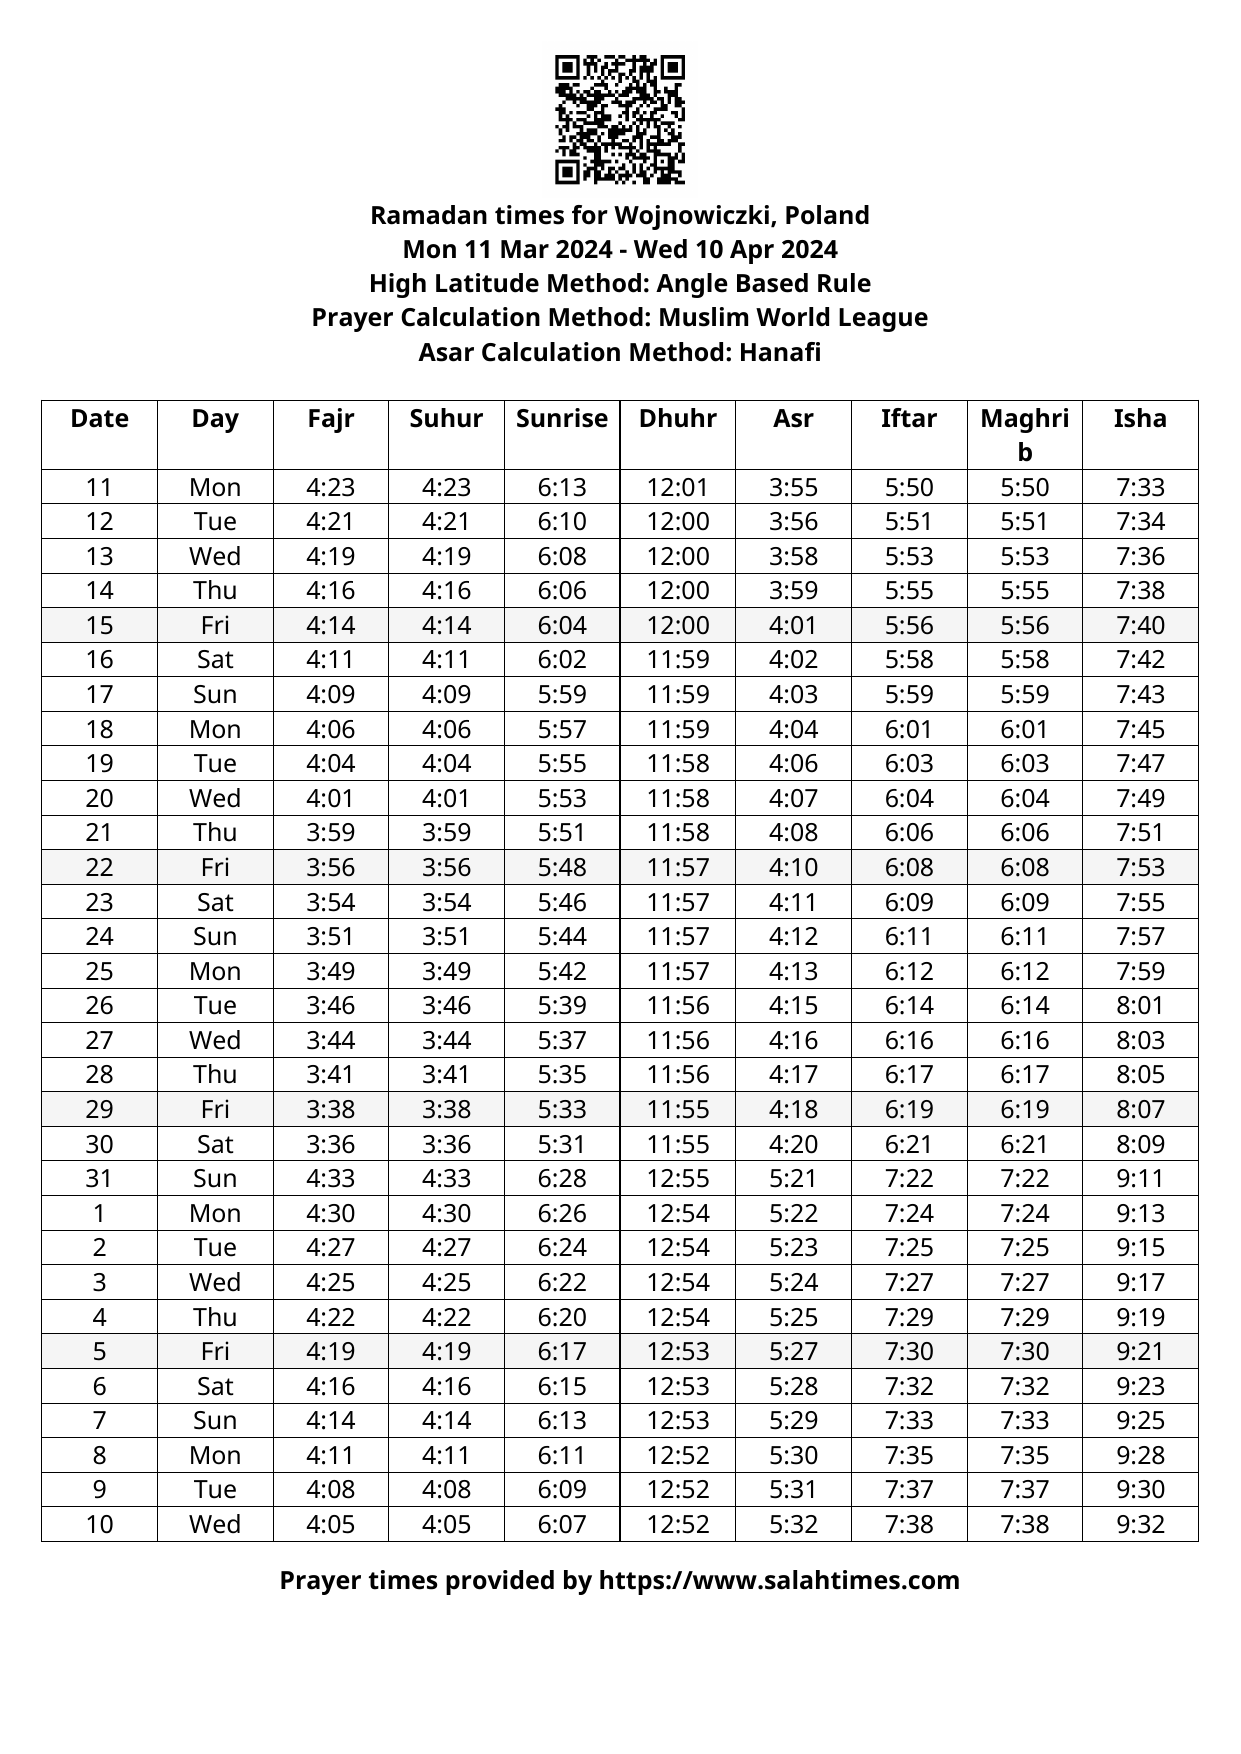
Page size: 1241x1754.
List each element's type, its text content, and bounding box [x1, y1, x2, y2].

table_cell 5 [42, 1334, 157, 1368]
table_cell 11:58 [621, 746, 735, 780]
table_cell 4:22 [274, 1300, 388, 1333]
table_cell Tue [158, 1231, 273, 1264]
table_header Isha [1083, 401, 1198, 469]
picture [542, 41, 699, 198]
table_cell 12:53 [621, 1369, 735, 1402]
table_cell 5:55 [852, 574, 967, 607]
table_cell 8:05 [1083, 1058, 1198, 1091]
table_header Asr [736, 401, 851, 469]
table_cell 3:56 [389, 850, 504, 884]
table_cell 6:28 [505, 1161, 619, 1195]
table_cell Sun [158, 919, 273, 953]
table_cell 4:22 [389, 1300, 504, 1333]
table_cell 5:53 [968, 539, 1082, 572]
table_cell 7:29 [852, 1300, 967, 1333]
table_cell 3:56 [736, 504, 851, 538]
table_header Day [158, 401, 273, 469]
table_cell 6:20 [505, 1300, 619, 1333]
table_cell 5:33 [505, 1092, 619, 1126]
table_cell Thu [158, 574, 273, 607]
table_cell 3:49 [389, 954, 504, 987]
table_cell 5:37 [505, 1023, 619, 1057]
table_cell 5:24 [736, 1265, 851, 1299]
table_cell 12:52 [621, 1507, 735, 1541]
table_cell 6:19 [968, 1092, 1082, 1126]
table_cell 7:37 [968, 1473, 1082, 1506]
table_cell 3:38 [274, 1092, 388, 1126]
table_cell 5:32 [736, 1507, 851, 1541]
table_cell 4:11 [389, 1438, 504, 1472]
table_cell Sat [158, 643, 273, 676]
table_cell 12:54 [621, 1300, 735, 1333]
table_cell 5:48 [505, 850, 619, 884]
table_cell 4:03 [736, 677, 851, 711]
table_cell 3:46 [389, 989, 504, 1022]
table_cell 4:30 [274, 1196, 388, 1229]
table_cell Tue [158, 989, 273, 1022]
table_cell 12:52 [621, 1438, 735, 1472]
table_cell 12:54 [621, 1196, 735, 1229]
table_header Sunrise [505, 401, 619, 469]
table_cell 4:01 [274, 781, 388, 814]
table_cell 7:32 [852, 1369, 967, 1402]
table_cell 6:09 [852, 885, 967, 918]
table_cell 4:08 [389, 1473, 504, 1506]
table_cell 4:05 [274, 1507, 388, 1541]
table_cell 6:06 [505, 574, 619, 607]
table_cell 4:19 [274, 539, 388, 572]
table_cell 3:41 [274, 1058, 388, 1091]
table_header Dhuhr [621, 401, 735, 469]
table_cell 4:06 [389, 712, 504, 745]
table_cell 3:44 [274, 1023, 388, 1057]
table_cell 7:27 [852, 1265, 967, 1299]
table_cell 4:04 [736, 712, 851, 745]
table_cell 4:14 [389, 608, 504, 642]
table_cell 4:16 [274, 1369, 388, 1402]
table_cell 3:59 [736, 574, 851, 607]
table_cell 5:21 [736, 1161, 851, 1195]
table_cell 3:59 [389, 816, 504, 849]
table_cell 6:16 [852, 1023, 967, 1057]
table_cell 25 [42, 954, 157, 987]
text Asar Calculation Method: Hanafi [42, 334, 1198, 368]
table_cell 7:30 [852, 1334, 967, 1368]
table_cell 6:08 [505, 539, 619, 572]
table_cell 5:59 [505, 677, 619, 711]
table_cell 7:29 [968, 1300, 1082, 1333]
table_cell 4:01 [389, 781, 504, 814]
table_cell 4:16 [389, 1369, 504, 1402]
text High Latitude Method: Angle Based Rule [42, 266, 1198, 300]
table_cell 20 [42, 781, 157, 814]
table_cell 12:00 [621, 504, 735, 538]
table_cell 6:13 [505, 470, 619, 503]
table_cell 14 [42, 574, 157, 607]
table_cell 6:06 [852, 816, 967, 849]
table_cell 11:55 [621, 1127, 735, 1160]
table_cell 4:09 [274, 677, 388, 711]
table_cell 6:04 [852, 781, 967, 814]
table_cell 4:18 [736, 1092, 851, 1126]
table_cell 6:09 [505, 1473, 619, 1506]
text Prayer times provided by https://www.salahtimes.com [42, 1563, 1198, 1597]
table_cell 11:57 [621, 919, 735, 953]
table_cell 4:16 [274, 574, 388, 607]
table_cell 5:29 [736, 1404, 851, 1437]
table_cell 6:15 [505, 1369, 619, 1402]
table_cell 9 [42, 1473, 157, 1506]
table_cell 6:03 [852, 746, 967, 780]
table_cell 6:01 [968, 712, 1082, 745]
table_cell 3:51 [389, 919, 504, 953]
table_cell 9:19 [1083, 1300, 1198, 1333]
table_cell 12:01 [621, 470, 735, 503]
table_cell 11:57 [621, 885, 735, 918]
text Mon 11 Mar 2024 - Wed 10 Apr 2024 [42, 232, 1198, 266]
table_cell 4:08 [736, 816, 851, 849]
table_cell 13 [42, 539, 157, 572]
table_cell 5:22 [736, 1196, 851, 1229]
table_cell 11:59 [621, 712, 735, 745]
table_cell 6:08 [968, 850, 1082, 884]
table_cell 4:23 [389, 470, 504, 503]
table_cell 3:59 [274, 816, 388, 849]
table_cell Tue [158, 746, 273, 780]
table_cell Sat [158, 1369, 273, 1402]
table_cell 5:56 [968, 608, 1082, 642]
table_cell 9:23 [1083, 1369, 1198, 1402]
table_cell 12:54 [621, 1265, 735, 1299]
table_cell 4:20 [736, 1127, 851, 1160]
table_cell 12:55 [621, 1161, 735, 1195]
table_cell 4:11 [274, 643, 388, 676]
table_cell 8:03 [1083, 1023, 1198, 1057]
table_cell 12:00 [621, 539, 735, 572]
table_cell 6:21 [852, 1127, 967, 1160]
table_cell 3:55 [736, 470, 851, 503]
table_cell 9:15 [1083, 1231, 1198, 1264]
table_cell 26 [42, 989, 157, 1022]
table_cell 8:09 [1083, 1127, 1198, 1160]
table_cell 6:04 [968, 781, 1082, 814]
table_cell 4:02 [736, 643, 851, 676]
text Ramadan times for Wojnowiczki, Poland [42, 198, 1198, 232]
table_cell Wed [158, 1265, 273, 1299]
table_cell 6:24 [505, 1231, 619, 1264]
table_cell 5:31 [736, 1473, 851, 1506]
table_cell 5:39 [505, 989, 619, 1022]
table_cell 11:57 [621, 954, 735, 987]
table_cell 7:34 [1083, 504, 1198, 538]
table_cell 4 [42, 1300, 157, 1333]
table_cell 6:11 [505, 1438, 619, 1472]
table_cell 6 [42, 1369, 157, 1402]
table_cell 12:52 [621, 1473, 735, 1506]
table_cell Wed [158, 539, 273, 572]
table_cell 6:12 [968, 954, 1082, 987]
table_cell 3:36 [389, 1127, 504, 1160]
table_cell 24 [42, 919, 157, 953]
table_header Iftar [852, 401, 967, 469]
table_cell 7:35 [852, 1438, 967, 1472]
table_cell 9:21 [1083, 1334, 1198, 1368]
table_cell 5:25 [736, 1300, 851, 1333]
table_cell 9:32 [1083, 1507, 1198, 1541]
table_cell 7:25 [968, 1231, 1082, 1264]
table_cell 11:59 [621, 643, 735, 676]
table_cell 6:17 [505, 1334, 619, 1368]
table_cell 3:54 [389, 885, 504, 918]
table_cell 28 [42, 1058, 157, 1091]
table_cell 5:59 [852, 677, 967, 711]
table_cell 7:57 [1083, 919, 1198, 953]
table_cell 12:53 [621, 1334, 735, 1368]
table_cell 3:56 [274, 850, 388, 884]
table_cell 7:33 [968, 1404, 1082, 1437]
table_cell 6:08 [852, 850, 967, 884]
table_cell 11 [42, 470, 157, 503]
table_cell 7:43 [1083, 677, 1198, 711]
table_cell 6:12 [852, 954, 967, 987]
table_cell 23 [42, 885, 157, 918]
table_cell Wed [158, 781, 273, 814]
table_cell 4:11 [736, 885, 851, 918]
table_cell 9:11 [1083, 1161, 1198, 1195]
table_cell 15 [42, 608, 157, 642]
table_cell 3:38 [389, 1092, 504, 1126]
table_cell 4:21 [389, 504, 504, 538]
table_cell Wed [158, 1023, 273, 1057]
table_cell 22 [42, 850, 157, 884]
table_cell 8:07 [1083, 1092, 1198, 1126]
table_cell 6:06 [968, 816, 1082, 849]
table_cell 12:00 [621, 574, 735, 607]
table_cell 3:58 [736, 539, 851, 572]
table_cell 4:16 [736, 1023, 851, 1057]
table_cell Mon [158, 470, 273, 503]
table_cell 6:21 [968, 1127, 1082, 1160]
table_cell 4:25 [274, 1265, 388, 1299]
table_cell 4:14 [274, 1404, 388, 1437]
table_cell 19 [42, 746, 157, 780]
table_cell 5:56 [852, 608, 967, 642]
table_cell 10 [42, 1507, 157, 1541]
table_cell 31 [42, 1161, 157, 1195]
table_cell 5:42 [505, 954, 619, 987]
table_cell Fri [158, 1334, 273, 1368]
table_cell Sat [158, 1127, 273, 1160]
table_cell 5:55 [968, 574, 1082, 607]
table_cell 4:19 [389, 539, 504, 572]
table_cell 4:14 [389, 1404, 504, 1437]
table_cell 3:44 [389, 1023, 504, 1057]
table_cell 6:22 [505, 1265, 619, 1299]
table_cell 4:09 [389, 677, 504, 711]
table_cell 4:04 [274, 746, 388, 780]
table_cell 6:01 [852, 712, 967, 745]
table_cell 4:16 [389, 574, 504, 607]
table_cell 7:24 [852, 1196, 967, 1229]
table_cell Thu [158, 816, 273, 849]
table_cell 8 [42, 1438, 157, 1472]
table_cell 11:57 [621, 850, 735, 884]
table_cell 6:03 [968, 746, 1082, 780]
table_cell 7:24 [968, 1196, 1082, 1229]
table_cell 7:53 [1083, 850, 1198, 884]
table_cell 6:09 [968, 885, 1082, 918]
table_cell Sun [158, 1161, 273, 1195]
table_cell 4:19 [389, 1334, 504, 1368]
table_cell 4:07 [736, 781, 851, 814]
table_cell 4:25 [389, 1265, 504, 1299]
table_cell 7:55 [1083, 885, 1198, 918]
table_cell 27 [42, 1023, 157, 1057]
table_cell 3:46 [274, 989, 388, 1022]
table_cell 11:58 [621, 816, 735, 849]
table_cell 4:05 [389, 1507, 504, 1541]
table_cell 4:13 [736, 954, 851, 987]
table_cell 5:53 [852, 539, 967, 572]
table_cell 5:53 [505, 781, 619, 814]
table_cell 9:25 [1083, 1404, 1198, 1437]
table_cell 7:45 [1083, 712, 1198, 745]
table_cell 5:55 [505, 746, 619, 780]
table_cell 6:14 [968, 989, 1082, 1022]
table_cell Tue [158, 504, 273, 538]
table_cell 7:47 [1083, 746, 1198, 780]
table_cell 11:59 [621, 677, 735, 711]
table_cell 4:33 [389, 1161, 504, 1195]
table_cell 6:16 [968, 1023, 1082, 1057]
table_cell 4:14 [274, 608, 388, 642]
table_cell 5:50 [852, 470, 967, 503]
table_cell 9:30 [1083, 1473, 1198, 1506]
table_cell 5:58 [852, 643, 967, 676]
table_cell 6:07 [505, 1507, 619, 1541]
table_cell 5:57 [505, 712, 619, 745]
table_cell 4:11 [274, 1438, 388, 1472]
table_cell 5:23 [736, 1231, 851, 1264]
table_cell 5:51 [852, 504, 967, 538]
table_cell 5:44 [505, 919, 619, 953]
table_cell 12:54 [621, 1231, 735, 1264]
table_cell 7:42 [1083, 643, 1198, 676]
table_cell 1 [42, 1196, 157, 1229]
table_cell 3 [42, 1265, 157, 1299]
table_cell 21 [42, 816, 157, 849]
table_cell 4:01 [736, 608, 851, 642]
table_cell Mon [158, 954, 273, 987]
table_cell 5:59 [968, 677, 1082, 711]
table_cell 3:51 [274, 919, 388, 953]
table_cell 4:11 [389, 643, 504, 676]
table_cell 7:30 [968, 1334, 1082, 1368]
table_cell 6:10 [505, 504, 619, 538]
table_cell 5:46 [505, 885, 619, 918]
table_cell 7:38 [1083, 574, 1198, 607]
table_cell 4:27 [274, 1231, 388, 1264]
table_cell 18 [42, 712, 157, 745]
table_cell 11:58 [621, 781, 735, 814]
table_cell 16 [42, 643, 157, 676]
table_cell 4:21 [274, 504, 388, 538]
table_cell 4:19 [274, 1334, 388, 1368]
table_cell Mon [158, 1438, 273, 1472]
table_cell Sun [158, 1404, 273, 1437]
table_cell 9:17 [1083, 1265, 1198, 1299]
table_cell 6:26 [505, 1196, 619, 1229]
table_cell 8:01 [1083, 989, 1198, 1022]
table_cell 4:10 [736, 850, 851, 884]
table_cell 5:31 [505, 1127, 619, 1160]
table_header Fajr [274, 401, 388, 469]
table_cell 12:00 [621, 608, 735, 642]
table_cell 3:54 [274, 885, 388, 918]
table_cell 6:02 [505, 643, 619, 676]
table_cell 7:38 [852, 1507, 967, 1541]
table_cell 4:06 [736, 746, 851, 780]
table_cell Sat [158, 885, 273, 918]
table_cell 4:12 [736, 919, 851, 953]
table_cell 5:51 [968, 504, 1082, 538]
table_cell 11:56 [621, 989, 735, 1022]
table_cell 7 [42, 1404, 157, 1437]
table_cell Fri [158, 1092, 273, 1126]
table_cell Mon [158, 712, 273, 745]
table_cell 7:25 [852, 1231, 967, 1264]
table_cell Tue [158, 1473, 273, 1506]
table_cell 7:22 [852, 1161, 967, 1195]
table_cell Mon [158, 1196, 273, 1229]
table_cell 6:19 [852, 1092, 967, 1126]
table_cell 7:36 [1083, 539, 1198, 572]
table_cell 5:27 [736, 1334, 851, 1368]
table_cell 7:51 [1083, 816, 1198, 849]
table_cell 4:04 [389, 746, 504, 780]
table_cell 5:35 [505, 1058, 619, 1091]
table_cell 12 [42, 504, 157, 538]
table_cell 12:53 [621, 1404, 735, 1437]
table_cell 6:11 [852, 919, 967, 953]
table_cell 30 [42, 1127, 157, 1160]
table_cell 6:17 [968, 1058, 1082, 1091]
table_cell 7:22 [968, 1161, 1082, 1195]
table_header Suhur [389, 401, 504, 469]
table_cell 9:28 [1083, 1438, 1198, 1472]
table_cell 7:49 [1083, 781, 1198, 814]
table_header Date [42, 401, 157, 469]
table_cell 4:06 [274, 712, 388, 745]
table_cell 4:30 [389, 1196, 504, 1229]
table_cell Sun [158, 677, 273, 711]
table_cell Fri [158, 608, 273, 642]
table_cell 4:27 [389, 1231, 504, 1264]
table_cell 4:17 [736, 1058, 851, 1091]
table_cell 6:11 [968, 919, 1082, 953]
table_cell 7:32 [968, 1369, 1082, 1402]
table_cell 4:33 [274, 1161, 388, 1195]
table_cell 4:08 [274, 1473, 388, 1506]
table_cell 6:14 [852, 989, 967, 1022]
table_cell 3:41 [389, 1058, 504, 1091]
table_header Maghrib [968, 401, 1082, 469]
table_cell 7:37 [852, 1473, 967, 1506]
table_cell 6:13 [505, 1404, 619, 1437]
table_cell 7:35 [968, 1438, 1082, 1472]
table_cell 11:55 [621, 1092, 735, 1126]
table_cell 7:33 [852, 1404, 967, 1437]
table_cell 7:27 [968, 1265, 1082, 1299]
table_cell 5:50 [968, 470, 1082, 503]
table_cell 2 [42, 1231, 157, 1264]
table_cell 7:59 [1083, 954, 1198, 987]
table_cell 3:49 [274, 954, 388, 987]
table_cell Thu [158, 1300, 273, 1333]
table_cell Thu [158, 1058, 273, 1091]
table_cell 7:38 [968, 1507, 1082, 1541]
table_cell 4:23 [274, 470, 388, 503]
table_cell 6:17 [852, 1058, 967, 1091]
text Prayer Calculation Method: Muslim World League [42, 300, 1198, 334]
table_cell Fri [158, 850, 273, 884]
table_cell 29 [42, 1092, 157, 1126]
table_cell 7:40 [1083, 608, 1198, 642]
table_cell 7:33 [1083, 470, 1198, 503]
table_cell Wed [158, 1507, 273, 1541]
table_cell 6:04 [505, 608, 619, 642]
table_cell 3:36 [274, 1127, 388, 1160]
table_cell 5:28 [736, 1369, 851, 1402]
table_cell 17 [42, 677, 157, 711]
table_cell 5:58 [968, 643, 1082, 676]
table_cell 4:15 [736, 989, 851, 1022]
table_cell 5:51 [505, 816, 619, 849]
table_cell 11:56 [621, 1023, 735, 1057]
table_cell 9:13 [1083, 1196, 1198, 1229]
table_cell 5:30 [736, 1438, 851, 1472]
table_cell 11:56 [621, 1058, 735, 1091]
